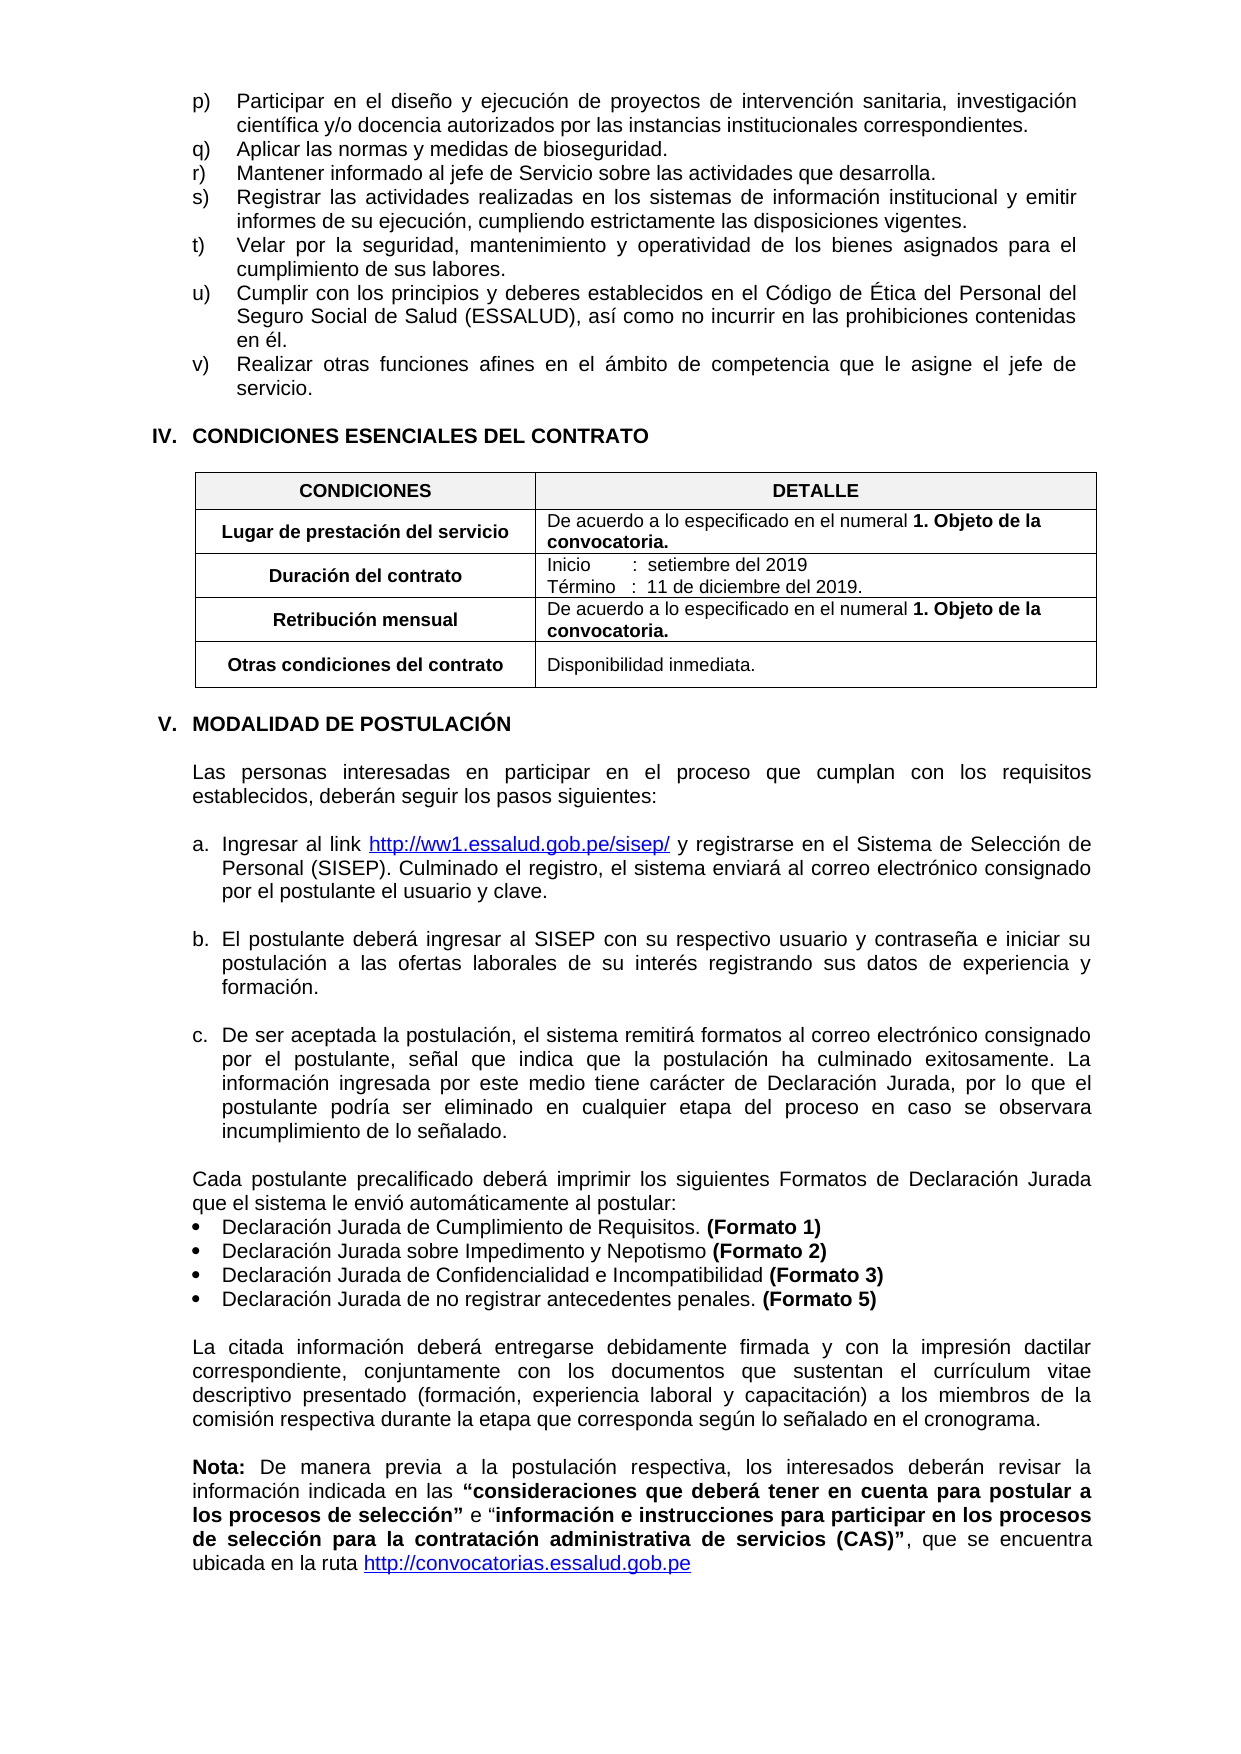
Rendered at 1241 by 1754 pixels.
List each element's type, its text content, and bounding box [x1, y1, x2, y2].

list MODALIDAD DE POSTULACIÓN [177, 712, 1092, 736]
table_cell Lugar de prestación del servicio [196, 510, 535, 553]
table_header DETALLE [536, 473, 1096, 509]
table_cell De acuerdo a lo especificado en el numeral 1. Objeto de la convocatoria. [536, 598, 1096, 641]
list Declaración Jurada de Confidencialidad e Incompatibilidad (Formato 3) [192, 1263, 1092, 1287]
table_cell Duración del contrato [196, 554, 535, 597]
table_cell Inicio : setiembre del 2019 Término : 11 de diciembre del 2019. [536, 554, 1096, 597]
list Realizar otras funciones afines en el ámbito de competencia que le asigne el jefe de servicio. [192, 352, 1078, 400]
table_cell Otras condiciones del contrato [196, 642, 535, 687]
text Las personas interesadas en participar en el proceso que cumplan con los requisitos establecidos, deberán seguir los pasos siguientes: [192, 759, 1092, 807]
table_header CONDICIONES [196, 473, 535, 509]
text La citada información deberá entregarse debidamente firmada y con la impresión dactilar correspondiente, conjuntamente con los documentos que sustentan el currículum vitae descriptivo presentado (formación, experiencia laboral y capacitación) a los miembros de la comisión respectiva durante la etapa que corresponda según lo señalado en el cronograma. [192, 1335, 1092, 1431]
table_cell Retribución mensual [196, 598, 535, 641]
list Ingresar al link http://ww1.essalud.gob.pe/sisep/ y registrarse en el Sistema de Selección de Personal (SISEP). Culminado el registro, el sistema enviará al correo electrónico consignado por el postulante el usuario y clave. [192, 831, 1092, 903]
list Cumplir con los principios y deberes establecidos en el Código de Ética del Personal del Seguro Social de Salud (ESSALUD), así como no incurrir en las prohibiciones contenidas en él. [192, 280, 1078, 352]
list CONDICIONES ESENCIALES DEL CONTRATO [177, 424, 1092, 448]
list Declaración Jurada de Cumplimiento de Requisitos. (Formato 1) [192, 1215, 1092, 1239]
table_cell De acuerdo a lo especificado en el numeral 1. Objeto de la convocatoria. [536, 510, 1096, 553]
text Cada postulante precalificado deberá imprimir los siguientes Formatos de Declaración Jurada que el sistema le envió automáticamente al postular: [192, 1167, 1092, 1215]
list Aplicar las normas y medidas de bioseguridad. [192, 137, 1078, 161]
list Declaración Jurada de no registrar antecedentes penales. (Formato 5) [192, 1287, 1092, 1311]
list Participar en el diseño y ejecución de proyectos de intervención sanitaria, investigación científica y/o docencia autorizados por las instancias institucionales correspondientes. [192, 89, 1078, 137]
list Velar por la seguridad, mantenimiento y operatividad de los bienes asignados para el cumplimiento de sus labores. [192, 232, 1078, 280]
list Declaración Jurada sobre Impedimento y Nepotismo (Formato 2) [192, 1239, 1092, 1263]
list El postulante deberá ingresar al SISEP con su respectivo usuario y contraseña e iniciar su postulación a las ofertas laborales de su interés registrando sus datos de experiencia y formación. [192, 927, 1092, 999]
text Nota: De manera previa a la postulación respectiva, los interesados deberán revisar la información indicada en las “consideraciones que deberá tener en cuenta para postular a los procesos de selección” e “información e instrucciones para participar en los procesos de selección para la contratación administrativa de servicios (CAS)”, que se encuentra ubicada en la ruta http://convocatorias.essalud.gob.pe [192, 1455, 1092, 1574]
list Mantener informado al jefe de Servicio sobre las actividades que desarrolla. [192, 161, 1078, 184]
list Registrar las actividades realizadas en los sistemas de información institucional y emitir informes de su ejecución, cumpliendo estrictamente las disposiciones vigentes. [192, 184, 1078, 232]
list De ser aceptada la postulación, el sistema remitirá formatos al correo electrónico consignado por el postulante, señal que indica que la postulación ha culminado exitosamente. La información ingresada por este medio tiene carácter de Declaración Jurada, por lo que el postulante podría ser eliminado en cualquier etapa del proceso en caso se observara incumplimiento de lo señalado. [192, 1023, 1092, 1143]
table_cell Disponibilidad inmediata. [536, 642, 1096, 687]
